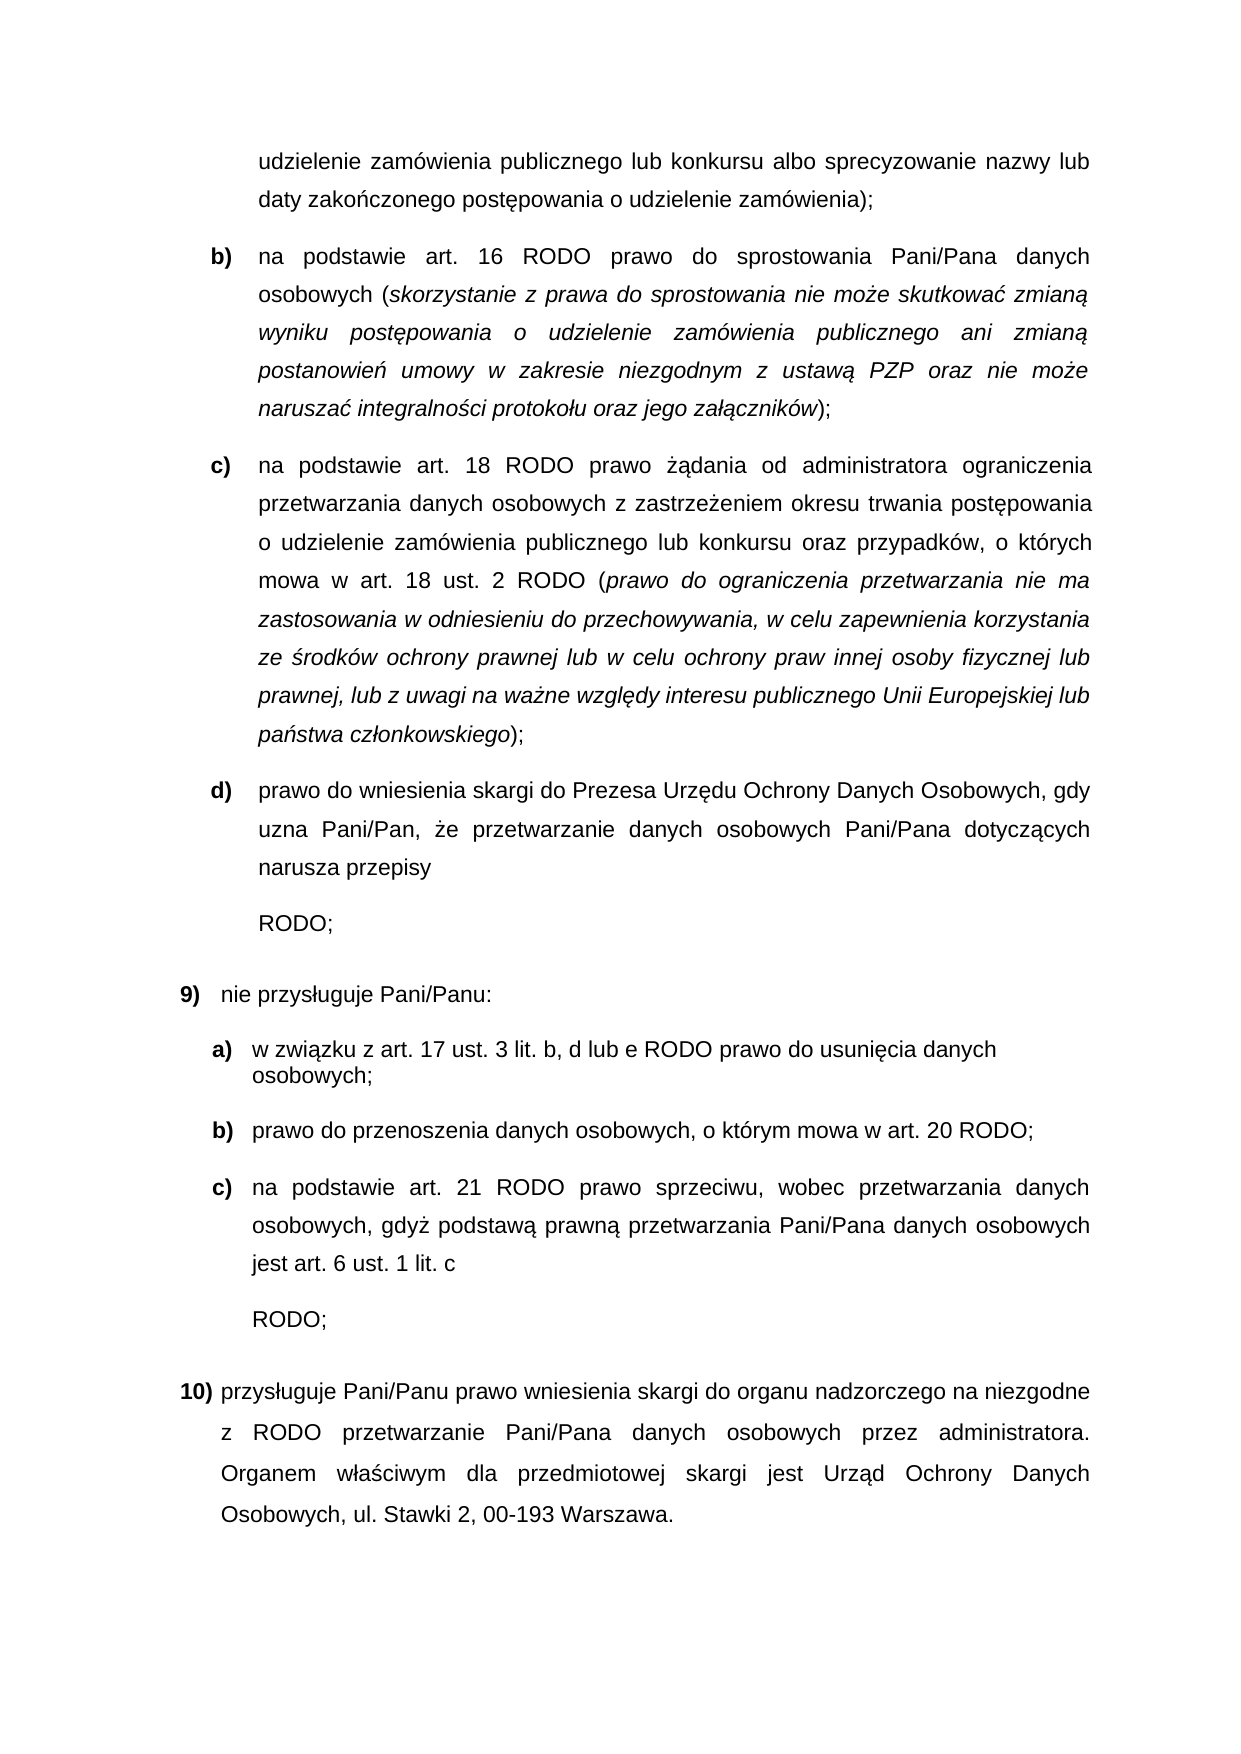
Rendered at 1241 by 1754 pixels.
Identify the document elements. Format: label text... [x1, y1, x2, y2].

list prawo do przenoszenia danych osobowych, o którym mowa w art. 20 RODO; [212, 1117, 1093, 1144]
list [210, 148, 1091, 212]
list przysługuje Pani/Panu prawo wniesienia skargi do organu nadzorczego na niezgodne z RODO przetwarzanie Pani/Pana danych osobowych przez administratora. Organem właściwym dla przedmiotowej skargi jest Urząd Ochrony Danych Osobowych, ul. Stawki 2, 00-193 Warszawa. [180, 1378, 1091, 1528]
list na podstawie art. 18 RODO prawo żądania od administratora ograniczenia przetwarzania danych osobowych z zastrzeżeniem okresu trwania postępowania o udzielenie zamówienia publicznego lub konkursu oraz przypadków, o których mowa w art. 18 ust. 2 RODO (prawo do ograniczenia przetwarzania nie ma zastosowania w odniesieniu do przechowywania, w celu zapewnienia korzystania ze środków ochrony prawnej lub w celu ochrony praw innej osoby fizycznej lub prawnej, lub z uwagi na ważne względy interesu publicznego Unii Europejskiej lub państwa członkowskiego); [210, 452, 1093, 747]
list w związku z art. 17 ust. 3 lit. b, d lub e RODO prawo do usunięcia danych osobowych; [212, 1036, 1093, 1089]
text RODO; [258, 910, 1093, 936]
text RODO; [252, 1306, 1093, 1332]
list na podstawie art. 16 RODO prawo do sprostowania Pani/Pana danych osobowych (skorzystanie z prawa do sprostowania nie może skutkować zmianą wyniku postępowania o udzielenie zamówienia publicznego ani zmianą postanowień umowy w zakresie niezgodnym z ustawą PZP oraz nie może naruszać integralności protokołu oraz jego załączników); [210, 243, 1091, 422]
list nie przysługuje Pani/Panu: [180, 981, 1093, 1008]
list prawo do wniesienia skargi do Prezesa Urzędu Ochrony Danych Osobowych, gdy uzna Pani/Pan, że przetwarzanie danych osobowych Pani/Pana dotyczących narusza przepisy [210, 777, 1091, 880]
list na podstawie art. 21 RODO prawo sprzeciwu, wobec przetwarzania danych osobowych, gdyż podstawą prawną przetwarzania Pani/Pana danych osobowych jest art. 6 ust. 1 lit. c [212, 1173, 1091, 1276]
